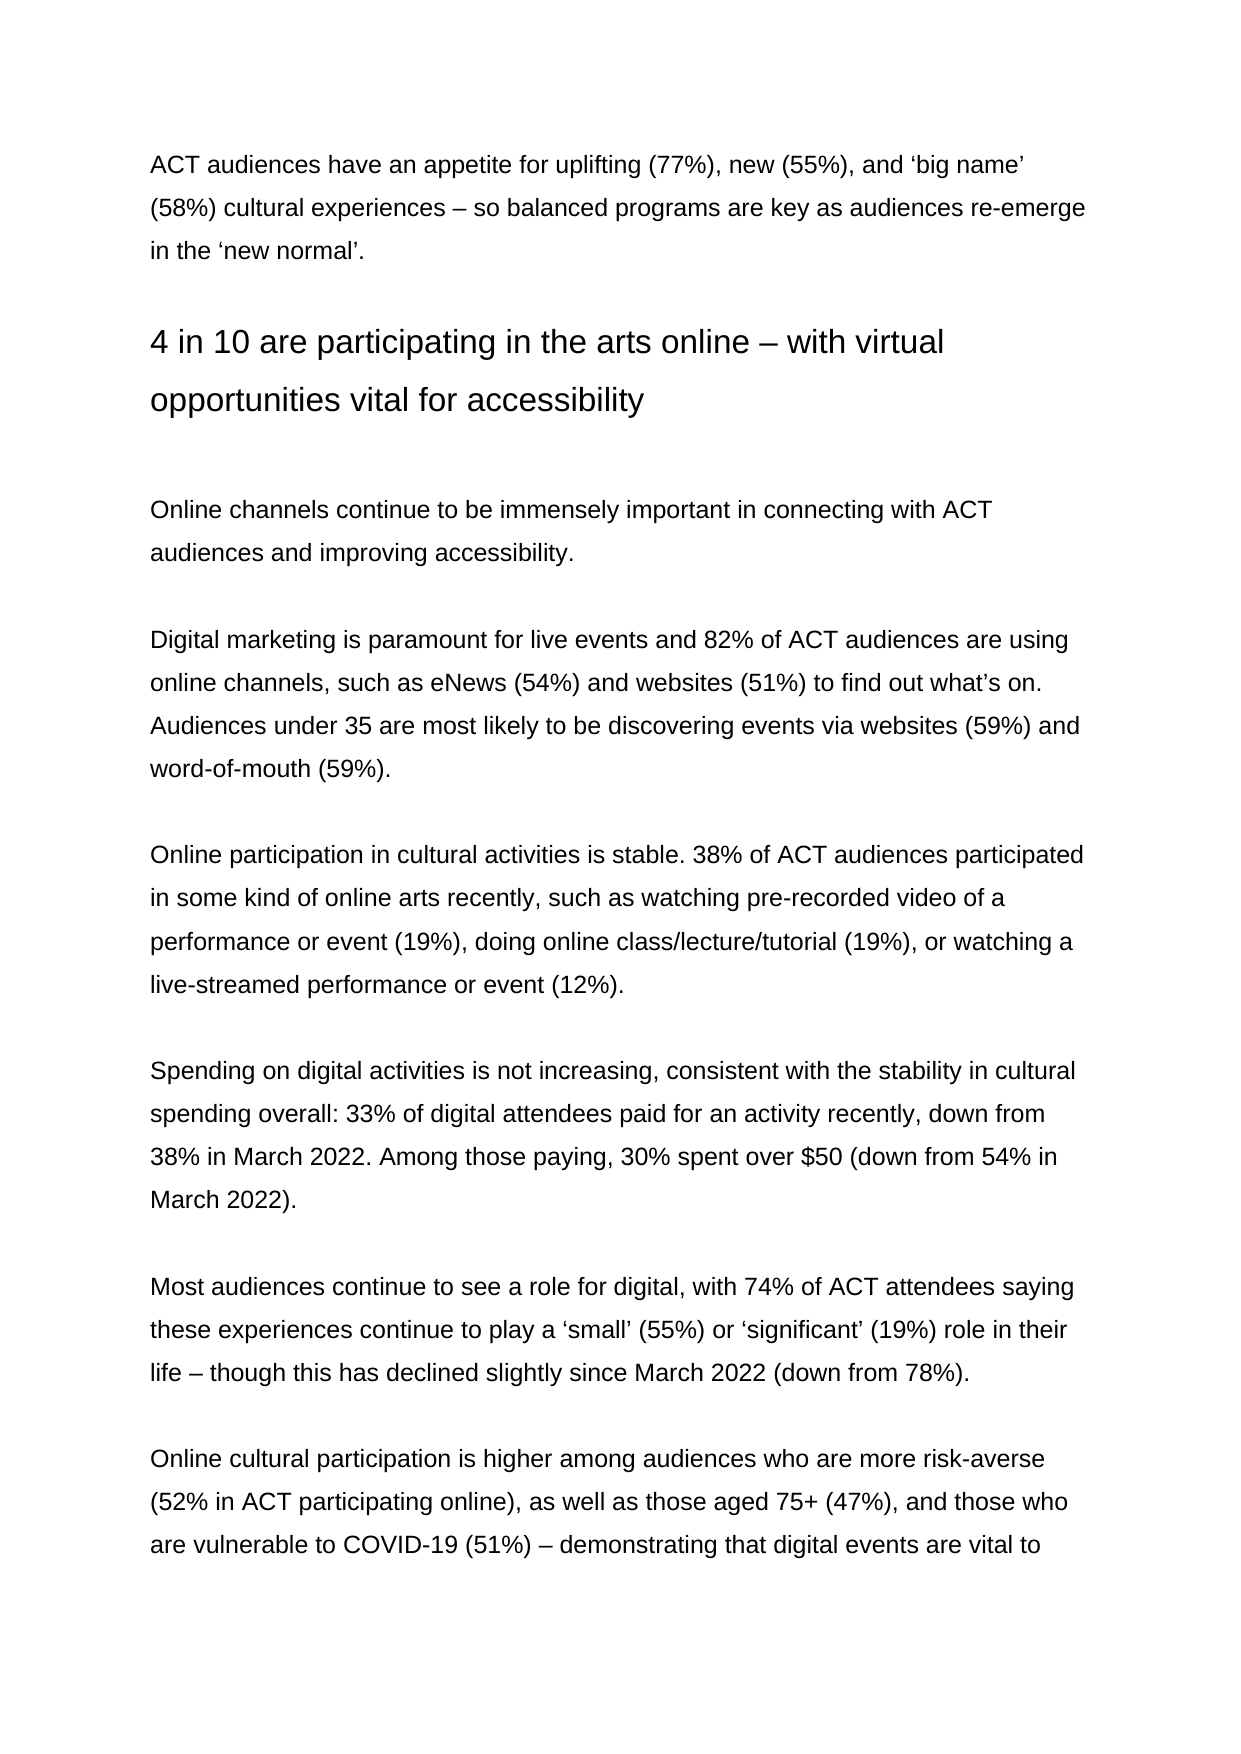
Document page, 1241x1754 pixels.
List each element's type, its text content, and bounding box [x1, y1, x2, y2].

text 4 in 10 are participating in the arts online – with virtual opportunities vital for accessibility [150, 322, 1090, 418]
text Online participation in cultural activities is stable. 38% of ACT audiences participated in some kind of online arts recently, such as watching pre-recorded video of a performance or event (19%), doing online class/lecture/tutorial (19%), or watching a live-streamed performance or event (12%). [150, 840, 1090, 998]
text ACT audiences have an appetite for uplifting (77%), new (55%), and ‘big name’ (58%) cultural experiences – so balanced programs are key as audiences re-emerge in the ‘new normal’. [150, 150, 1090, 265]
text Most audiences continue to see a role for digital, with 74% of ACT attendees saying these experiences continue to play a ‘small’ (55%) or ‘significant’ (19%) role in their life – though this has declined slightly since March 2022 (down from 78%). [150, 1272, 1090, 1387]
text Online channels continue to be immensely important in connecting with ACT audiences and improving accessibility. [150, 495, 1090, 567]
text Digital marketing is paramount for live events and 82% of ACT audiences are using online channels, such as eNews (54%) and websites (51%) to find out what’s on. Audiences under 35 are most likely to be discovering events via websites (59%) and word-of-mouth (59%). [150, 625, 1090, 783]
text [150, 1444, 1090, 1559]
text Spending on digital activities is not increasing, consistent with the stability in cultural spending overall: 33% of digital attendees paid for an activity recently, down from 38% in March 2022. Among those paying, 30% spent over $50 (down from 54% in March 2022). [150, 1056, 1090, 1214]
